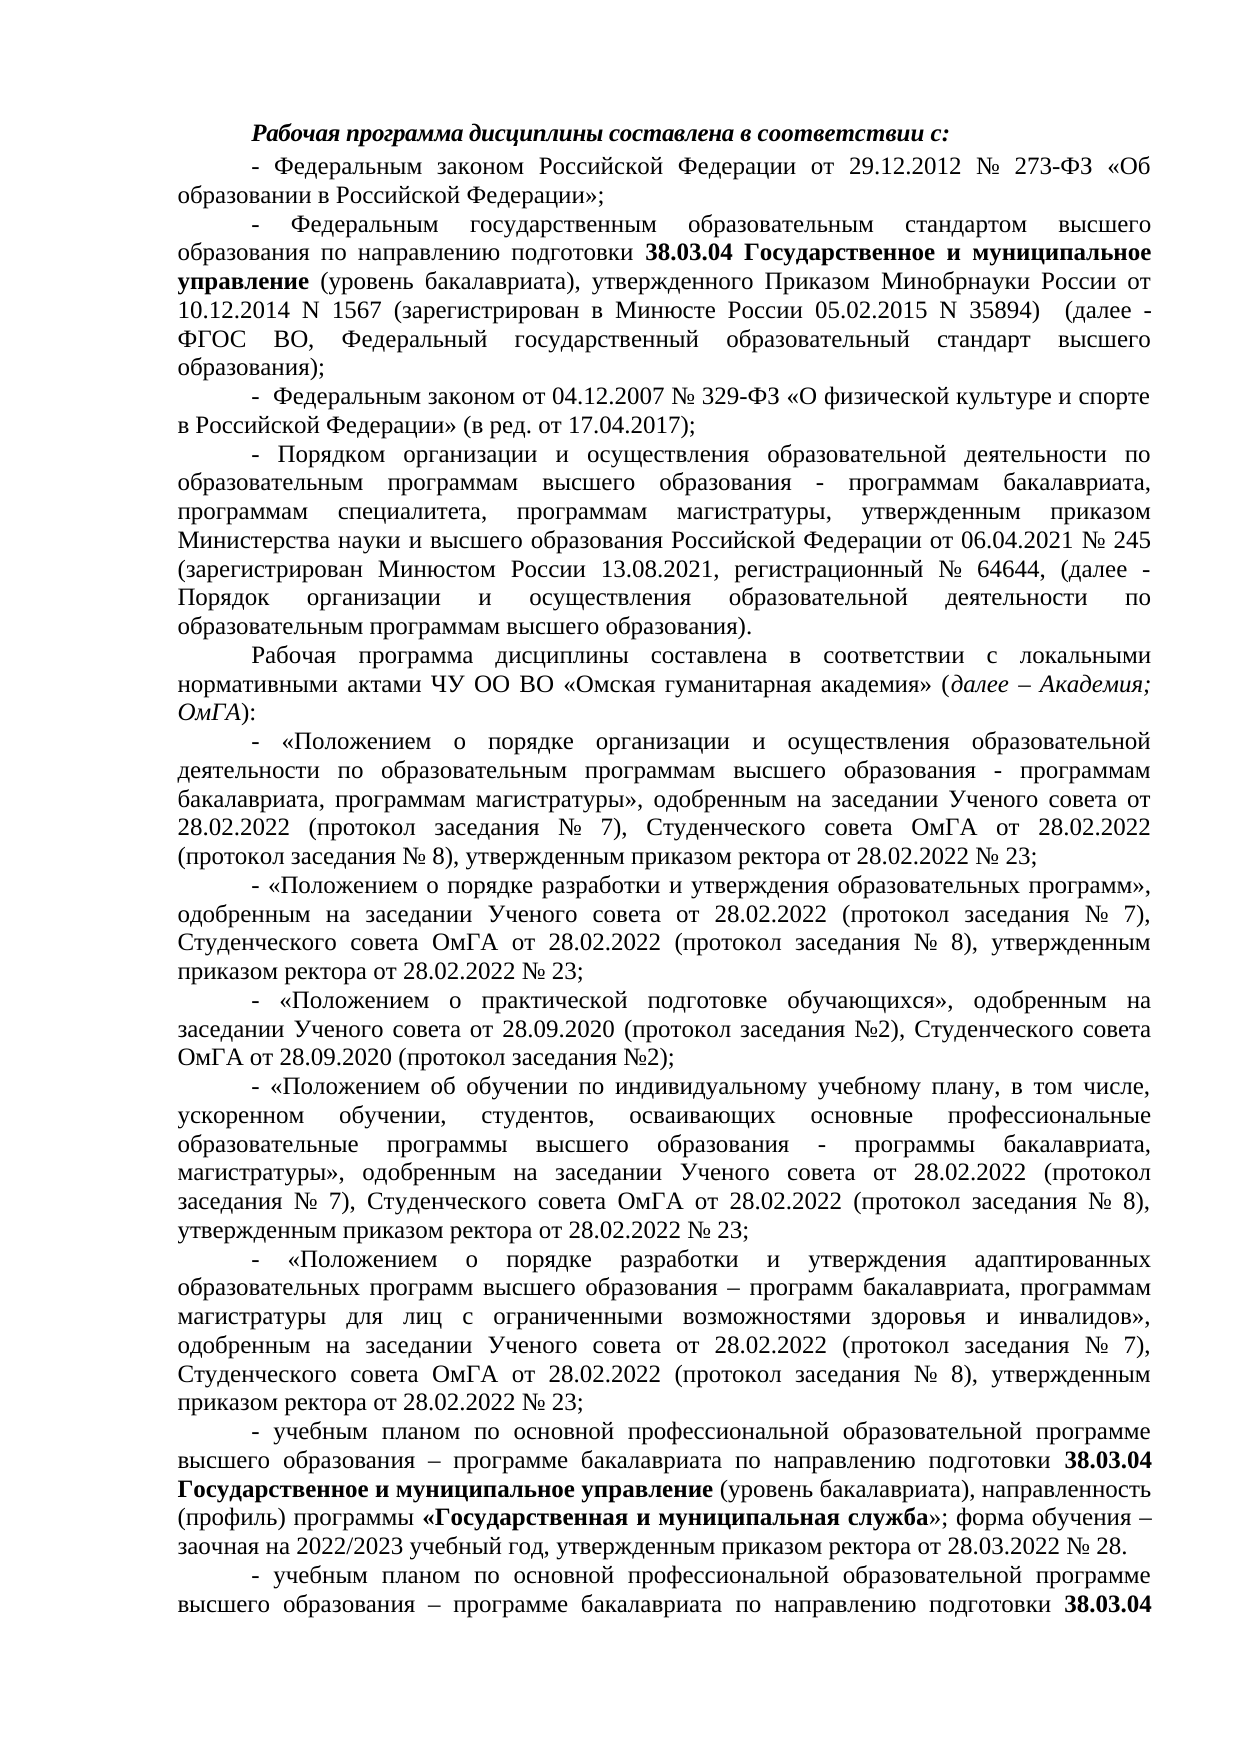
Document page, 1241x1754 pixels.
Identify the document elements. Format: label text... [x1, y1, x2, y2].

text - «Положением о порядке разработки и утверждения адаптированных образовательных программ высшего образования – программ бакалавриата, программам магистратуры для лиц с ограниченными возможностями здоровья и инвалидов», одобренным на заседании Ученого совета от 28.02.2022 (протокол заседания № 7), Студенческого совета ОмГА от 28.02.2022 (протокол заседания № 8), утвержденным приказом ректора от 28.02.2022 № 23; [177, 1244, 1152, 1416]
text - «Положением о порядке организации и осуществления образовательной деятельности по образовательным программам высшего образования - программам бакалавриата, программам магистратуры», одобренным на заседании Ученого совета от 28.02.2022 (протокол заседания № 7), Студенческого совета ОмГА от 28.02.2022 (протокол заседания № 8), утвержденным приказом ректора от 28.02.2022 № 23; [177, 726, 1152, 870]
text - Федеральным законом Российской Федерации от 29.12.2012 № 273-ФЗ «Об образовании в Российской Федерации»; [177, 151, 1152, 209]
text - Порядком организации и осуществления образовательной деятельности по образовательным программам высшего образования - программам бакалавриата, программам специалитета, программам магистратуры, утвержденным приказом Министерства науки и высшего образования Российской Федерации от 06.04.2021 № 245 (зарегистрирован Минюстом России 13.08.2021, регистрационный № 64644, (далее - Порядок организации и осуществления образовательной деятельности по образовательным программам высшего образования). [177, 439, 1152, 640]
text Рабочая программа дисциплины составлена в соответствии с локальными нормативными актами ЧУ ОО ВО «Омская гуманитарная академия» (далее – Академия; ОмГА): [177, 640, 1152, 726]
text Рабочая программа дисциплины составлена в соответствии с: [177, 118, 1152, 147]
text - «Положением о практической подготовке обучающихся», одобренным на заседании Ученого совета от 28.09.2020 (протокол заседания №2), Студенческого совета ОмГА от 28.09.2020 (протокол заседания №2); [177, 985, 1152, 1071]
text - Федеральным законом от 04.12.2007 № 329-ФЗ «О физической культуре и спорте в Российской Федерации» (в ред. от 17.04.2017); [177, 381, 1152, 439]
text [177, 1560, 1152, 1617]
text - Федеральным государственным образовательным стандартом высшего образования по направлению подготовки 38.03.04 Государственное и муниципальное управление (уровень бакалавриата), утвержденного Приказом Минобрнауки России от 10.12.2014 N 1567 (зарегистрирован в Минюсте России 05.02.2015 N 35894) (далее - ФГОС ВО, Федеральный государственный образовательный стандарт высшего образования); [177, 209, 1152, 381]
text - учебным планом по основной профессиональной образовательной программе высшего образования – программе бакалавриата по направлению подготовки 38.03.04 Государственное и муниципальное управление (уровень бакалавриата), направленность (профиль) программы «Государственная и муниципальная служба»; форма обучения – заочная на 2022/2023 учебный год, утвержденным приказом ректора от 28.03.2022 № 28. [177, 1416, 1152, 1560]
text - «Положением о порядке разработки и утверждения образовательных программ», одобренным на заседании Ученого совета от 28.02.2022 (протокол заседания № 7), Студенческого совета ОмГА от 28.02.2022 (протокол заседания № 8), утвержденным приказом ректора от 28.02.2022 № 23; [177, 870, 1152, 985]
text - «Положением об обучении по индивидуальному учебному плану, в том числе, ускоренном обучении, студентов, осваивающих основные профессиональные образовательные программы высшего образования - программы бакалавриата, магистратуры», одобренным на заседании Ученого совета от 28.02.2022 (протокол заседания № 7), Студенческого совета ОмГА от 28.02.2022 (протокол заседания № 8), утвержденным приказом ректора от 28.02.2022 № 23; [177, 1071, 1152, 1244]
